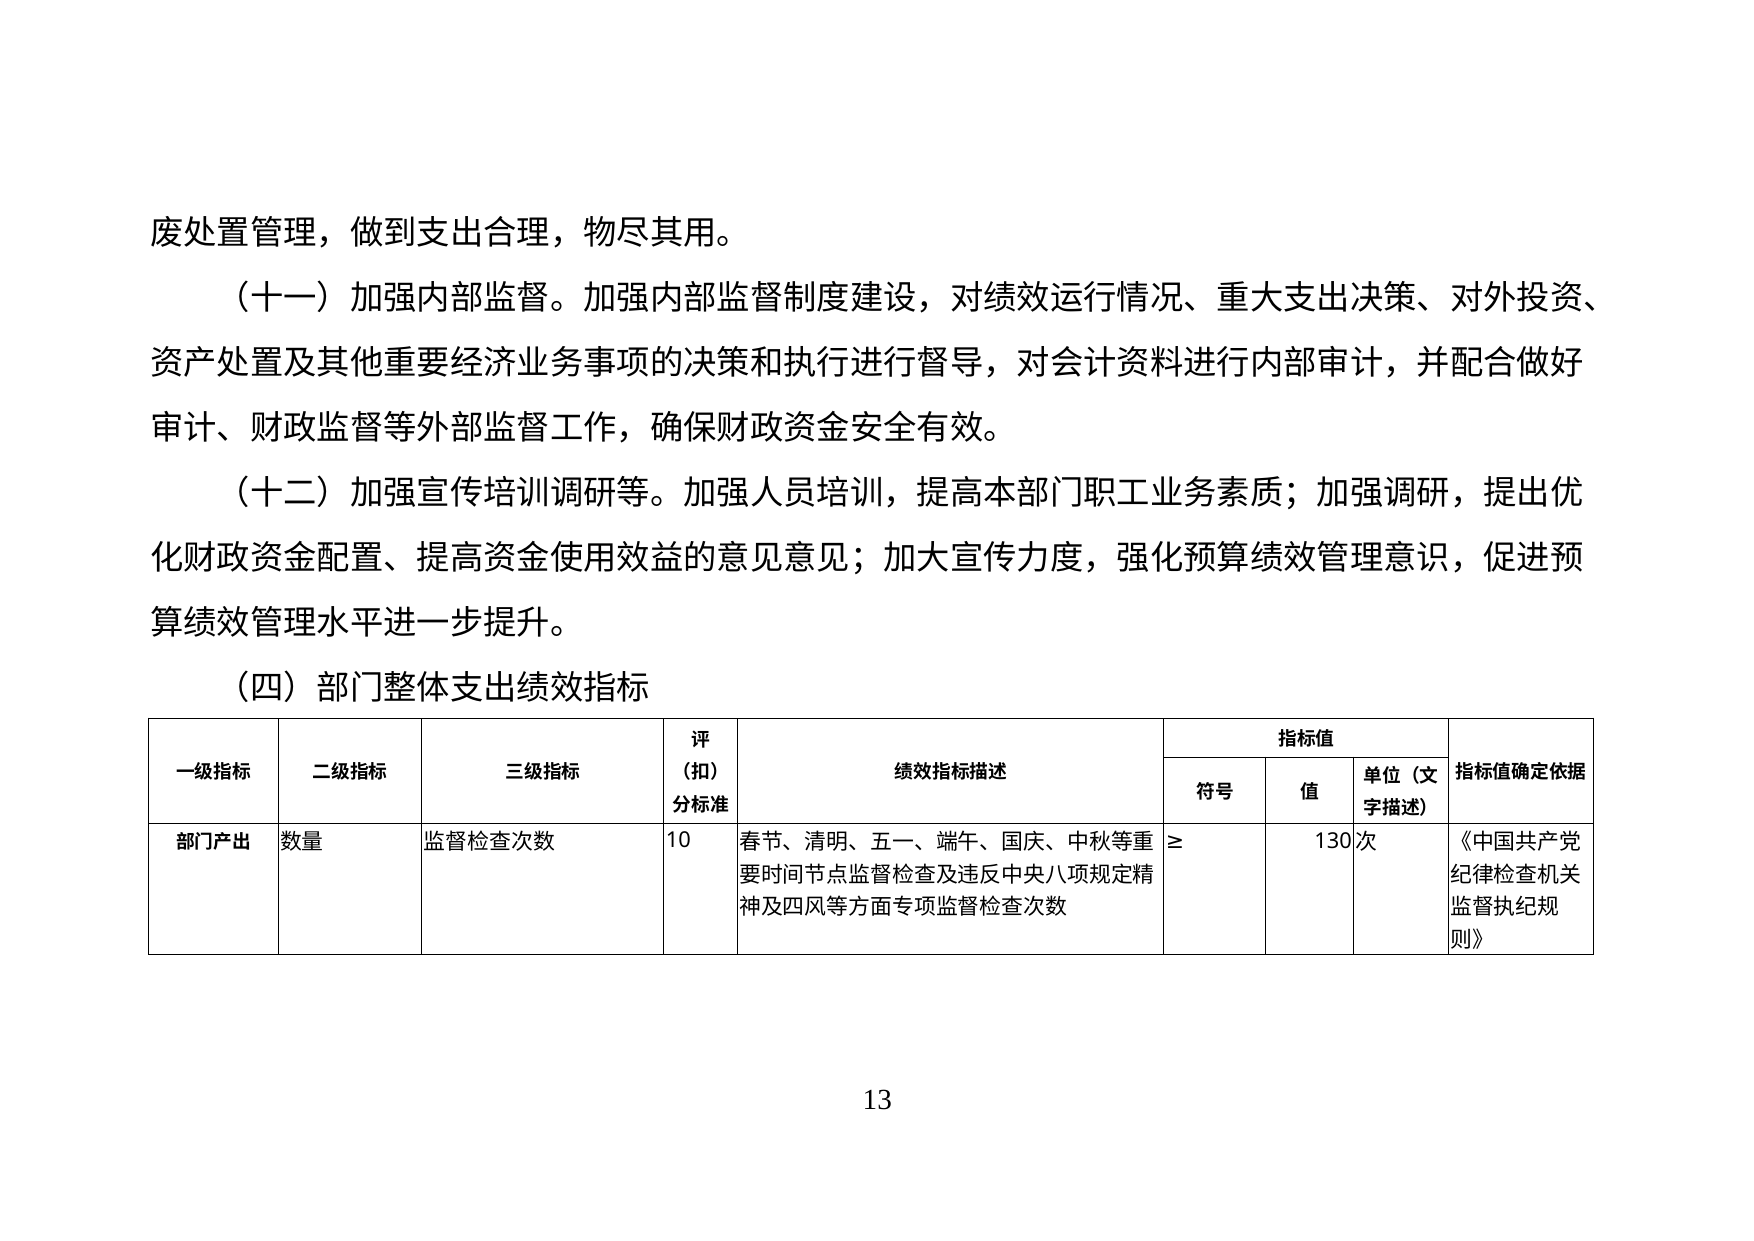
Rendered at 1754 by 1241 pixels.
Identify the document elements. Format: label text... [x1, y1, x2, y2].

table_header 二级指标 [279, 719, 421, 823]
table_cell 次 [1354, 824, 1448, 954]
table_cell 符号 [1164, 758, 1265, 823]
table_cell 部门产出 [149, 824, 278, 954]
table_cell 数量 [279, 824, 421, 954]
table_cell 值 [1266, 758, 1353, 823]
table_cell 130 [1266, 824, 1353, 954]
table_cell 《中国共产党纪律检查机关监督执纪规则》 [1449, 824, 1593, 954]
table_header 绩效指标描述 [738, 719, 1163, 823]
table_header 评（扣）分标准 [664, 719, 737, 823]
table_cell 10 [664, 824, 737, 954]
table_header 指标值 [1164, 719, 1448, 757]
table_header 一级指标 [149, 719, 278, 823]
list 部门整体支出绩效指标 [150, 653, 1604, 718]
table_header 指标值确定依据 [1449, 719, 1593, 823]
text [150, 198, 1604, 263]
table_cell ≥ [1164, 824, 1265, 954]
table_header 三级指标 [422, 719, 663, 823]
table_cell 春节、清明、五一、端午、国庆、中秋等重要时间节点监督检查及违反中央八项规定精神及四风等方面专项监督检查次数 [738, 824, 1163, 954]
text （十一）加强内部监督。加强内部监督制度建设，对绩效运行情况、重大支出决策、对外投资、资产处置及其他重要经济业务事项的决策和执行进行督导，对会计资料进行内部审计，并配合做好审计、财政监督等外部监督工作，确保财政资金安全有效。 [150, 263, 1604, 458]
text （十二）加强宣传培训调研等。加强人员培训，提高本部门职工业务素质；加强调研，提出优化财政资金配置、提高资金使用效益的意见意见；加大宣传力度，强化预算绩效管理意识，促进预算绩效管理水平进一步提升。 [150, 458, 1604, 653]
table_cell 监督检查次数 [422, 824, 663, 954]
table_cell 单位（文字描述） [1354, 758, 1448, 823]
